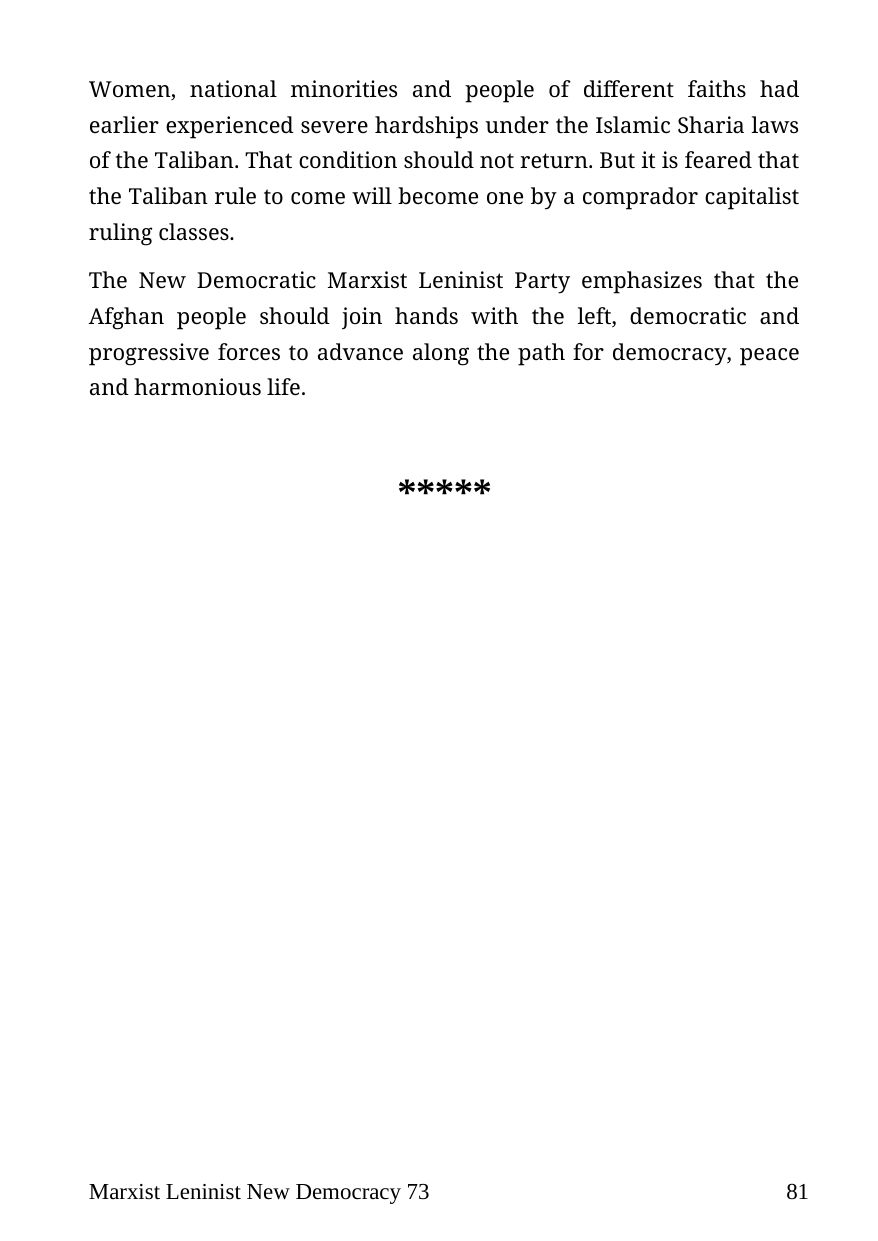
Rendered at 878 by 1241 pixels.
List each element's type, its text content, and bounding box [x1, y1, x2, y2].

text The New Democratic Marxist Leninist Party emphasizes that the Afghan people should join hands with the left, democratic and progressive forces to advance along the path for democracy, peace and harmonious life. [89, 265, 800, 402]
text Women, national minorities and people of different faiths had earlier experienced severe hardships under the Islamic Sharia laws of the Taliban. That condition should not return. But it is feared that the Taliban rule to come will become one by a comprador capitalist ruling classes. [89, 74, 800, 247]
text ***** [89, 469, 800, 520]
